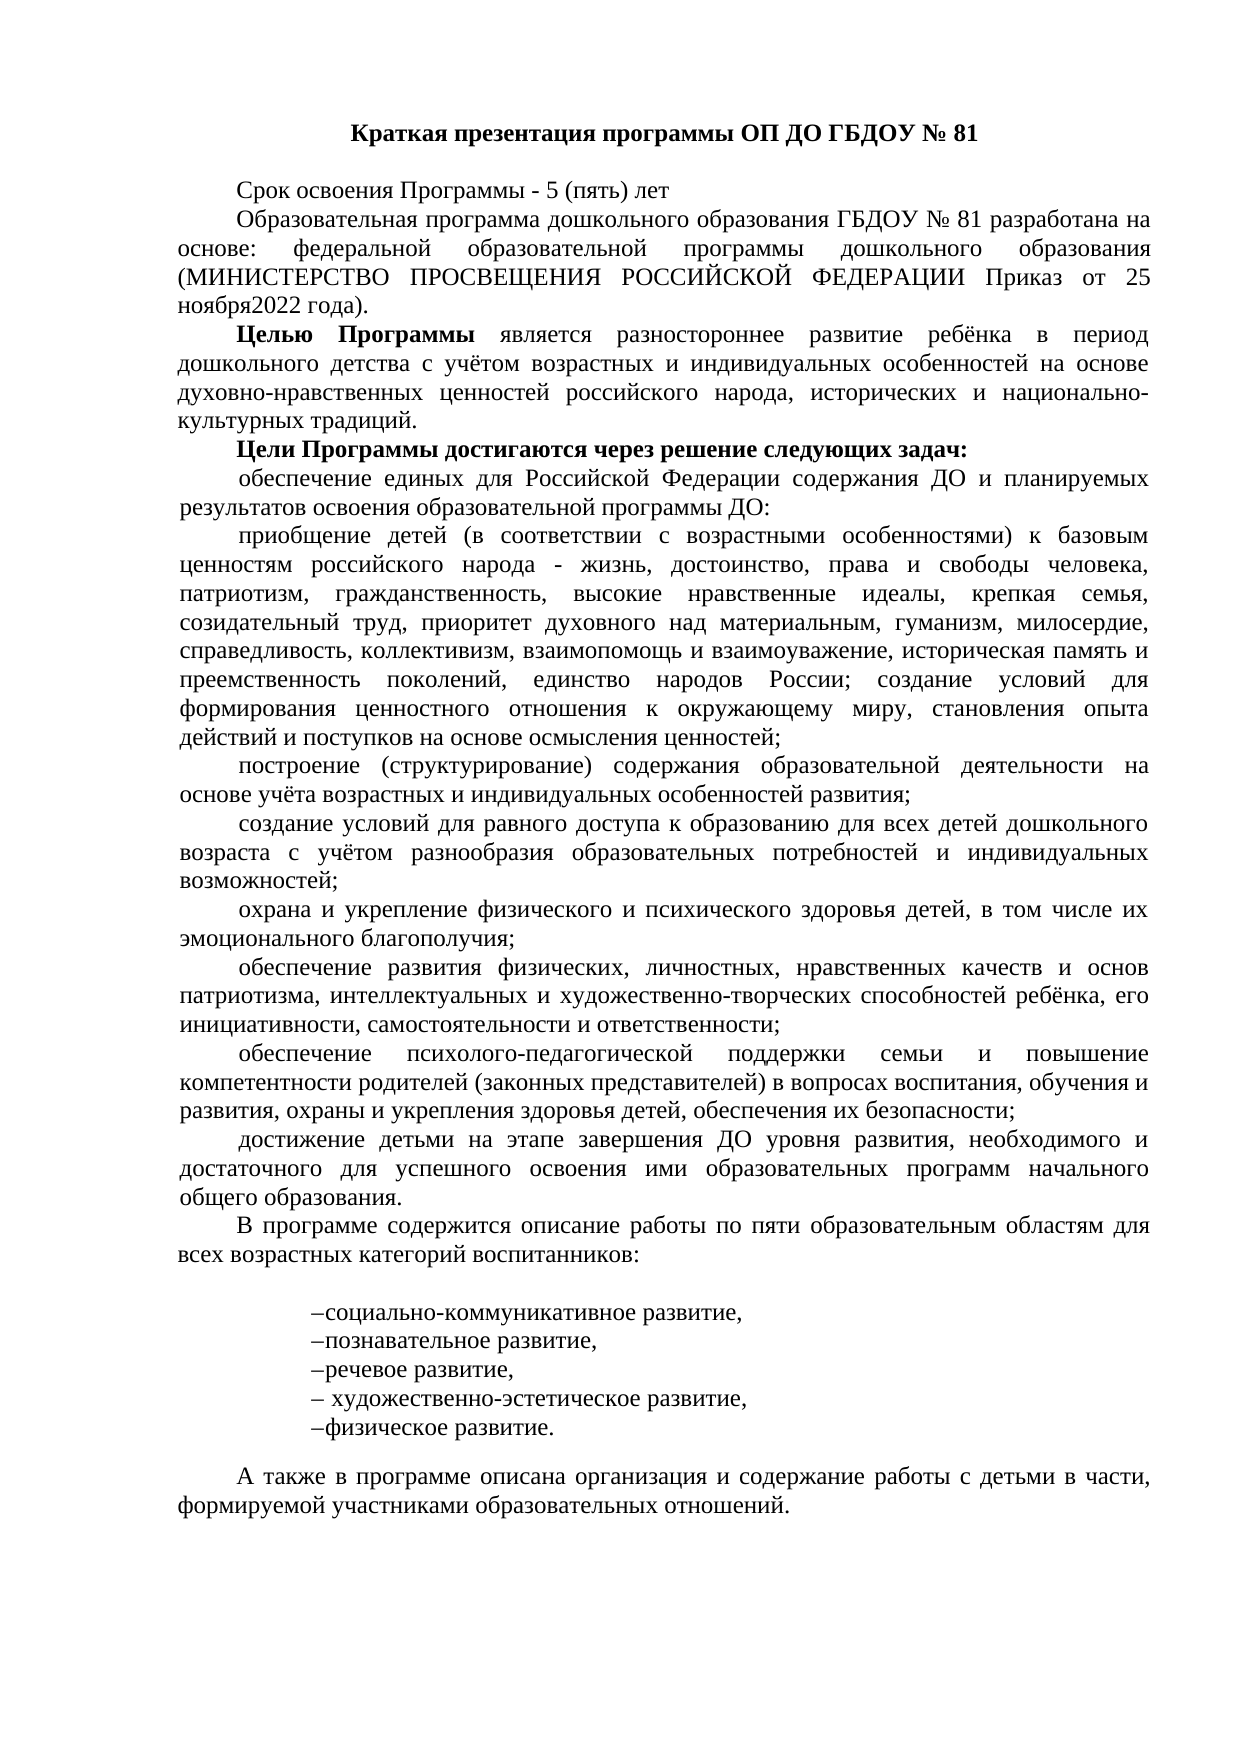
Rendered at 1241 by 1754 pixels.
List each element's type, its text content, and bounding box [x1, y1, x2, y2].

text обеспечение развития физических, личностных, нравственных качеств и основ патриотизма, интеллектуальных и художественно-творческих способностей ребёнка, его инициативности, самостоятельности и ответственности; [179, 952, 1149, 1038]
text Целью Программы является разностороннее развитие ребёнка в период дошкольного детства с учётом возрастных и индивидуальных особенностей на основе духовно-нравственных ценностей российского народа, исторических и национально-культурных традиций. [177, 319, 1149, 434]
text охрана и укрепление физического и психического здоровья детей, в том числе их эмоционального благополучия; [179, 894, 1149, 952]
text обеспечение единых для Российской Федерации содержания ДО и планируемых результатов освоения образовательной программы ДО: [179, 463, 1149, 521]
text Цели Программы достигаются через решение следующих задач: [177, 434, 1152, 463]
text создание условий для равного доступа к образованию для всех детей дошкольного возраста с учётом разнообразия образовательных потребностей и индивидуальных возможностей; [179, 808, 1149, 894]
text В программе содержится описание работы по пяти образовательным областям для всех возрастных категорий воспитанников: [177, 1211, 1152, 1268]
list социально-коммуникативное развитие, [252, 1297, 1152, 1326]
text обеспечение психолого-педагогической поддержки семьи и повышение компетентности родителей (законных представителей) в вопросах воспитания, обучения и развития, охраны и укрепления здоровья детей, обеспечения их безопасности; [179, 1038, 1149, 1124]
list познавательное развитие, [252, 1326, 1152, 1354]
list речевое развитие, [252, 1354, 1152, 1383]
text достижение детьми на этапе завершения ДО уровня развития, необходимого и достаточного для успешного освоения ими образовательных программ начального общего образования. [179, 1124, 1149, 1211]
text приобщение детей (в соответствии с возрастными особенностями) к базовым ценностям российского народа - жизнь, достоинство, права и свободы человека, патриотизм, гражданственность, высокие нравственные идеалы, крепкая семья, созидательный труд, приоритет духовного над материальным, гуманизм, милосердие, справедливость, коллективизм, взаимопомощь и взаимоуважение, историческая память и преемственность поколений, единство народов России; создание условий для формирования ценностного отношения к окружающему миру, становления опыта действий и поступков на основе осмысления ценностей; [179, 521, 1149, 751]
list художественно-эстетическое развитие, [252, 1383, 1152, 1412]
text Срок освоения Программы - 5 (пять) лет [177, 176, 1152, 204]
text Образовательная программа дошкольного образования ГБДОУ № 81 разработана на основе: федеральной образовательной программы дошкольного образования (МИНИСТЕРСТВО ПРОСВЕЩЕНИЯ РОССИЙСКОЙ ФЕДЕРАЦИИ Приказ от 25 ноября2022 года). [177, 204, 1152, 319]
list физическое развитие. [252, 1412, 1152, 1441]
text Краткая презентация программы ОП ДО ГБДОУ № 81 [177, 118, 1152, 147]
text А также в программе описана организация и содержание работы с детьми в части, формируемой участниками образовательных отношений. [177, 1461, 1152, 1519]
text построение (структурирование) содержания образовательной деятельности на основе учёта возрастных и индивидуальных особенностей развития; [179, 751, 1149, 808]
